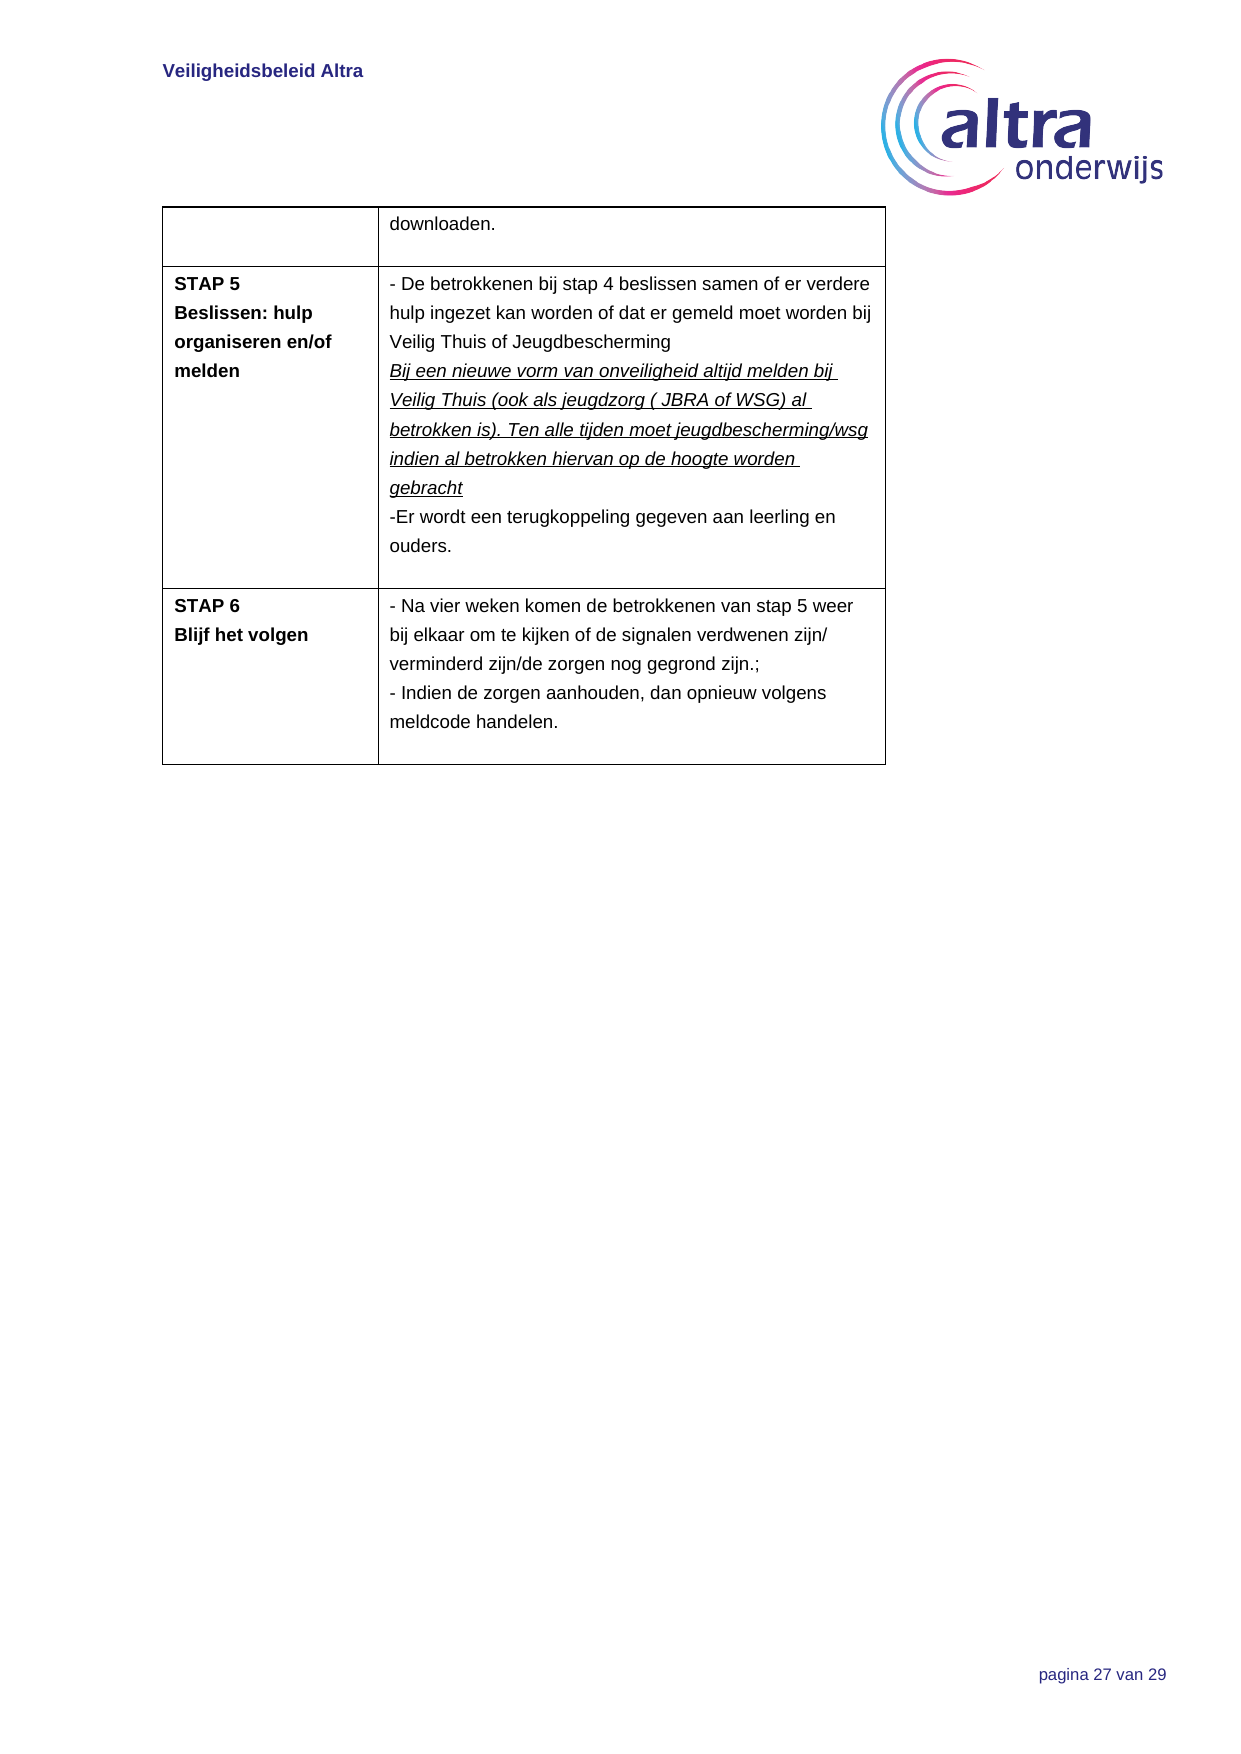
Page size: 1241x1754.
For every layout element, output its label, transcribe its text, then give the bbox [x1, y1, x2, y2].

table_cell - Na vier weken komen de betrokkenen van stap 5 weer bij elkaar om te kijken of de signalen verdwenen zijn/ verminderd zijn/de zorgen nog gegrond zijn.; - Indien de zorgen aanhouden, dan opnieuw volgens meldcode handelen. [379, 589, 885, 764]
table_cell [379, 208, 885, 266]
picture [797, 0, 1241, 246]
table_cell - De betrokkenen bij stap 4 beslissen samen of er verdere hulp ingezet kan worden of dat er gemeld moet worden bij Veilig Thuis of Jeugdbescherming Bij een nieuwe vorm van onveiligheid altijd melden bij Veilig Thuis (ook als jeugdzorg ( JBRA of WSG) al betrokken is). Ten alle tijden moet jeugdbescherming/wsg indien al betrokken hiervan op de hoogte worden gebracht -Er wordt een terugkoppeling gegeven aan leerling en ouders. [379, 267, 885, 588]
table_cell STAP 6 Blijf het volgen [163, 589, 378, 764]
table_cell STAP 5 Beslissen: hulp organiseren en/of melden [163, 267, 378, 588]
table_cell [163, 208, 378, 266]
